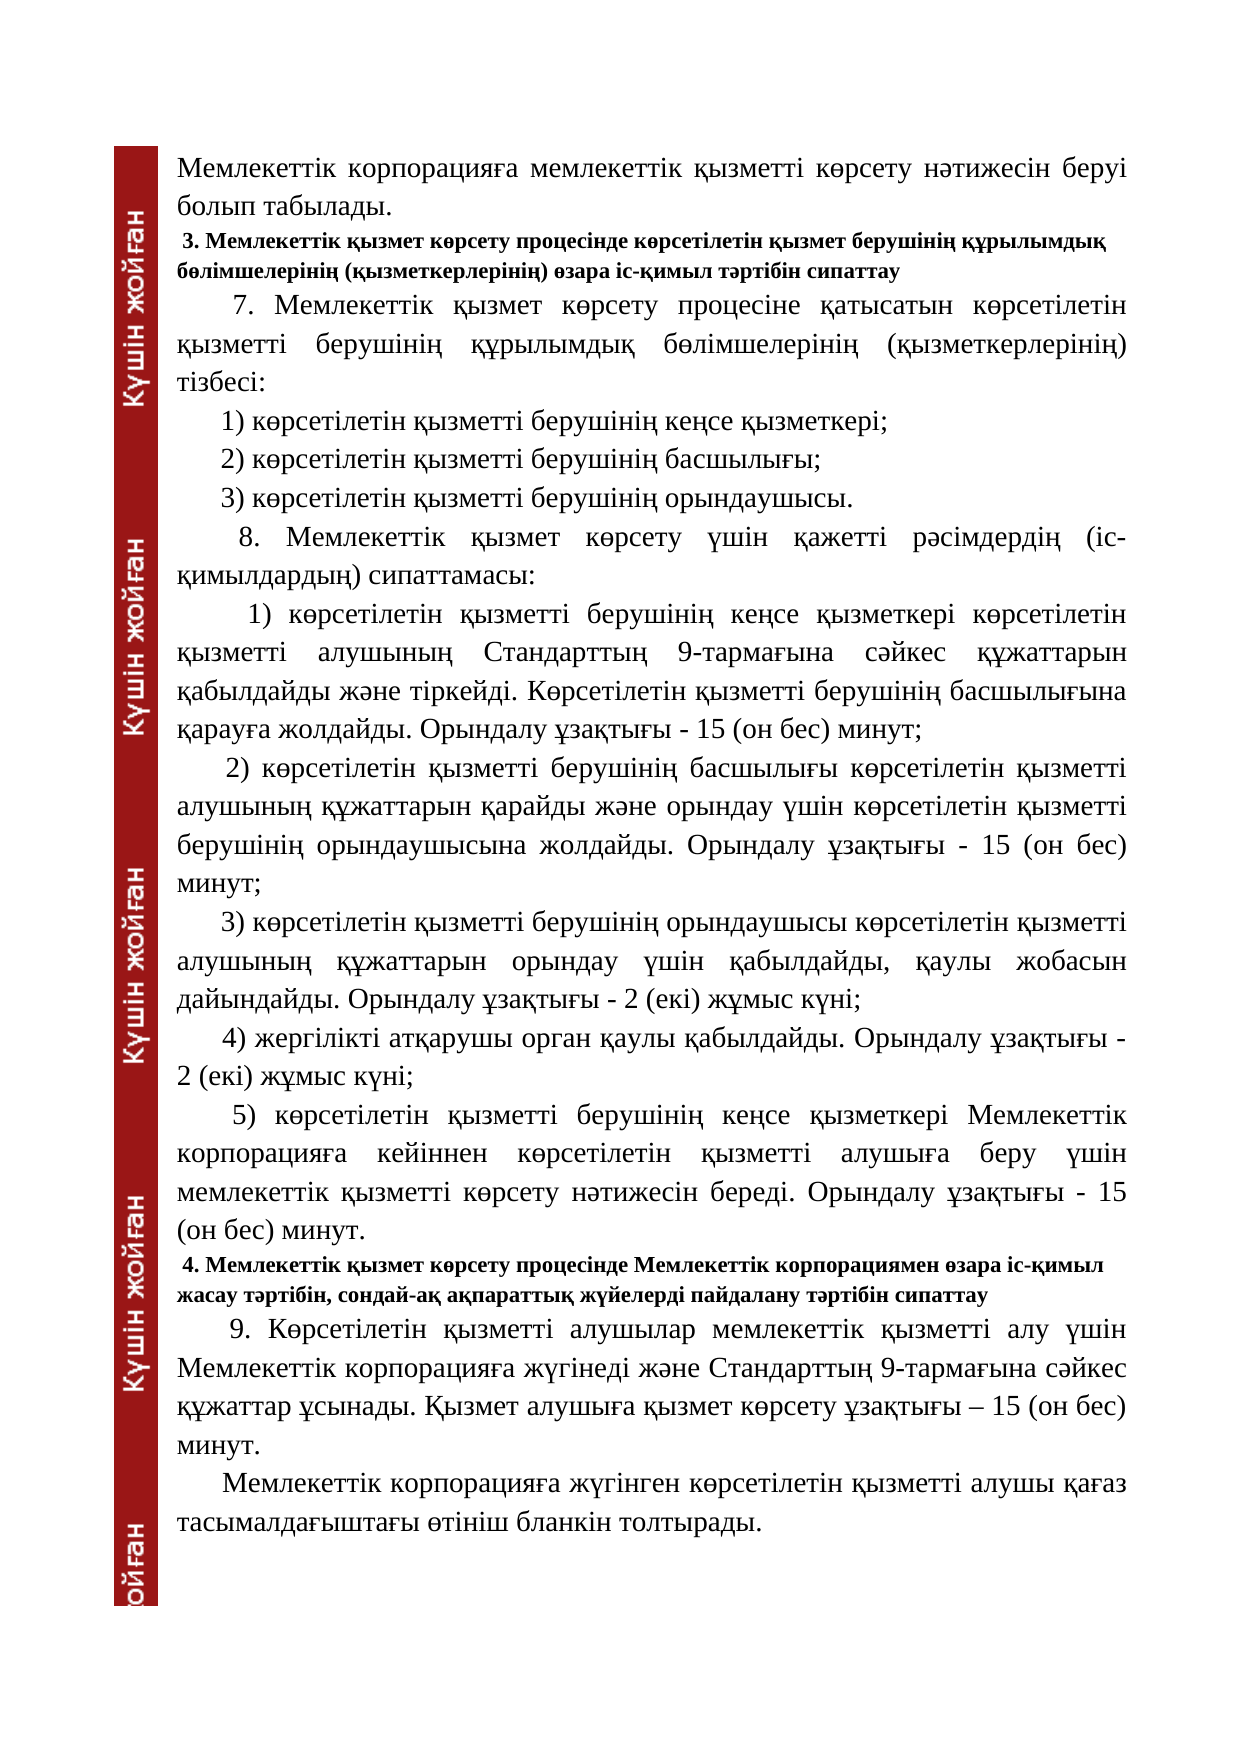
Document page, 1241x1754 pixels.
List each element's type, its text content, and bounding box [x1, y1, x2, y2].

picture [114, 1461, 158, 1466]
text Мемлекеттік корпорацияға жүгінген көрсетілетін қызметті алушы қағаз тасымалдағыштағы өтініш бланкін толтырады. [112, 1466, 1128, 1538]
picture [114, 1538, 158, 1606]
picture [114, 1092, 158, 1097]
picture [114, 514, 158, 519]
picture [114, 1246, 158, 1251]
text 4. Мемлекеттік қызмет көрсету процесінде Мемлекеттік корпорациямен өзара іс-қимыл жасау тәртібін, сондай-ақ ақпараттық жүйелерді пайдалану тәртібін сипаттау [112, 1251, 1128, 1308]
text 3) көрсетілетін қызметті берушінің орындаушысы көрсетілетін қызметті алушының құжаттарын орындау үшін қабылдайды, қаулы жобасын дайындайды. Орындалу ұзақтығы - 2 (екі) жұмыс күні; [112, 904, 1128, 1015]
text 7. Мемлекеттік қызмет көрсету процесіне қатысатын көрсетілетін қызметті берушінің құрылымдық бөлімшелерінің (қызметкерлерінің) тізбесі: [112, 287, 1128, 398]
picture [114, 591, 158, 596]
picture [114, 437, 158, 442]
picture [114, 146, 158, 150]
picture [114, 745, 158, 750]
picture [114, 475, 158, 480]
picture [114, 398, 158, 403]
text 4) жергілікті атқарушы орган қаулы қабылдайды. Орындалу ұзақтығы - 2 (екі) жұмыс күні; [112, 1020, 1128, 1092]
text 2) көрсетілетін қызметті берушінің басшылығы; [112, 442, 1128, 475]
text 9. Көрсетілетін қызметті алушылар мемлекеттік қызметті алу үшін Мемлекеттік корпорацияға жүгінеді және Стандарттың 9-тармағына сәйкес құжаттар ұсынады. Қызмет алушыға қызмет көрсету ұзақтығы – 15 (он бес) минут. [112, 1311, 1128, 1461]
text 8. Мемлекеттiк қызмет көрсету үшiн қажеттi рәсiмдердiң (іс-қимылдардың) сипаттамасы: [112, 519, 1128, 591]
text 5) көрсетілетін қызметті берушінің кеңсе қызметкері Мемлекеттік корпорацияға кейіннен көрсетілетін қызметті алушыға беру үшін мемлекеттік қызметті көрсету нәтижесін береді. Орындалу ұзақтығы - 15 (он бес) минут. [112, 1097, 1128, 1246]
text 3) көрсетілетін қызметті берушінің орындаушысы. [112, 480, 1128, 514]
text 2) көрсетілетін қызметті берушінің басшылығы көрсетілетін қызметті алушының құжаттарын қарайды және орындау үшін көрсетілетін қызметті берушінің орындаушысына жолдайды. Орындалу ұзақтығы - 15 (он бес) минут; [112, 750, 1128, 899]
picture [114, 222, 158, 227]
text 1) көрсетілетін қызметті берушінің кеңсе қызметкері; [112, 403, 1128, 437]
text 1) көрсетілетін қызметті берушінің кеңсе қызметкері көрсетілетін қызметті алушының Стандарттың 9-тармағына сәйкес құжаттарын қабылдайды және тіркейді. Көрсетілетін қызметті берушінің басшылығына қарауға жолдайды. Орындалу ұзақтығы - 15 (он бес) минут; [112, 596, 1128, 745]
text 3. Мемлекеттiк қызмет көрсету процесiнде көрсетiлетiн қызмет берушiнiң құрылымдық бөлiмшелерiнiң (қызметкерлерiнiң) өзара iс-қимыл тәртiбiн сипаттау [112, 227, 1128, 284]
picture [114, 1015, 158, 1020]
picture [114, 899, 158, 904]
